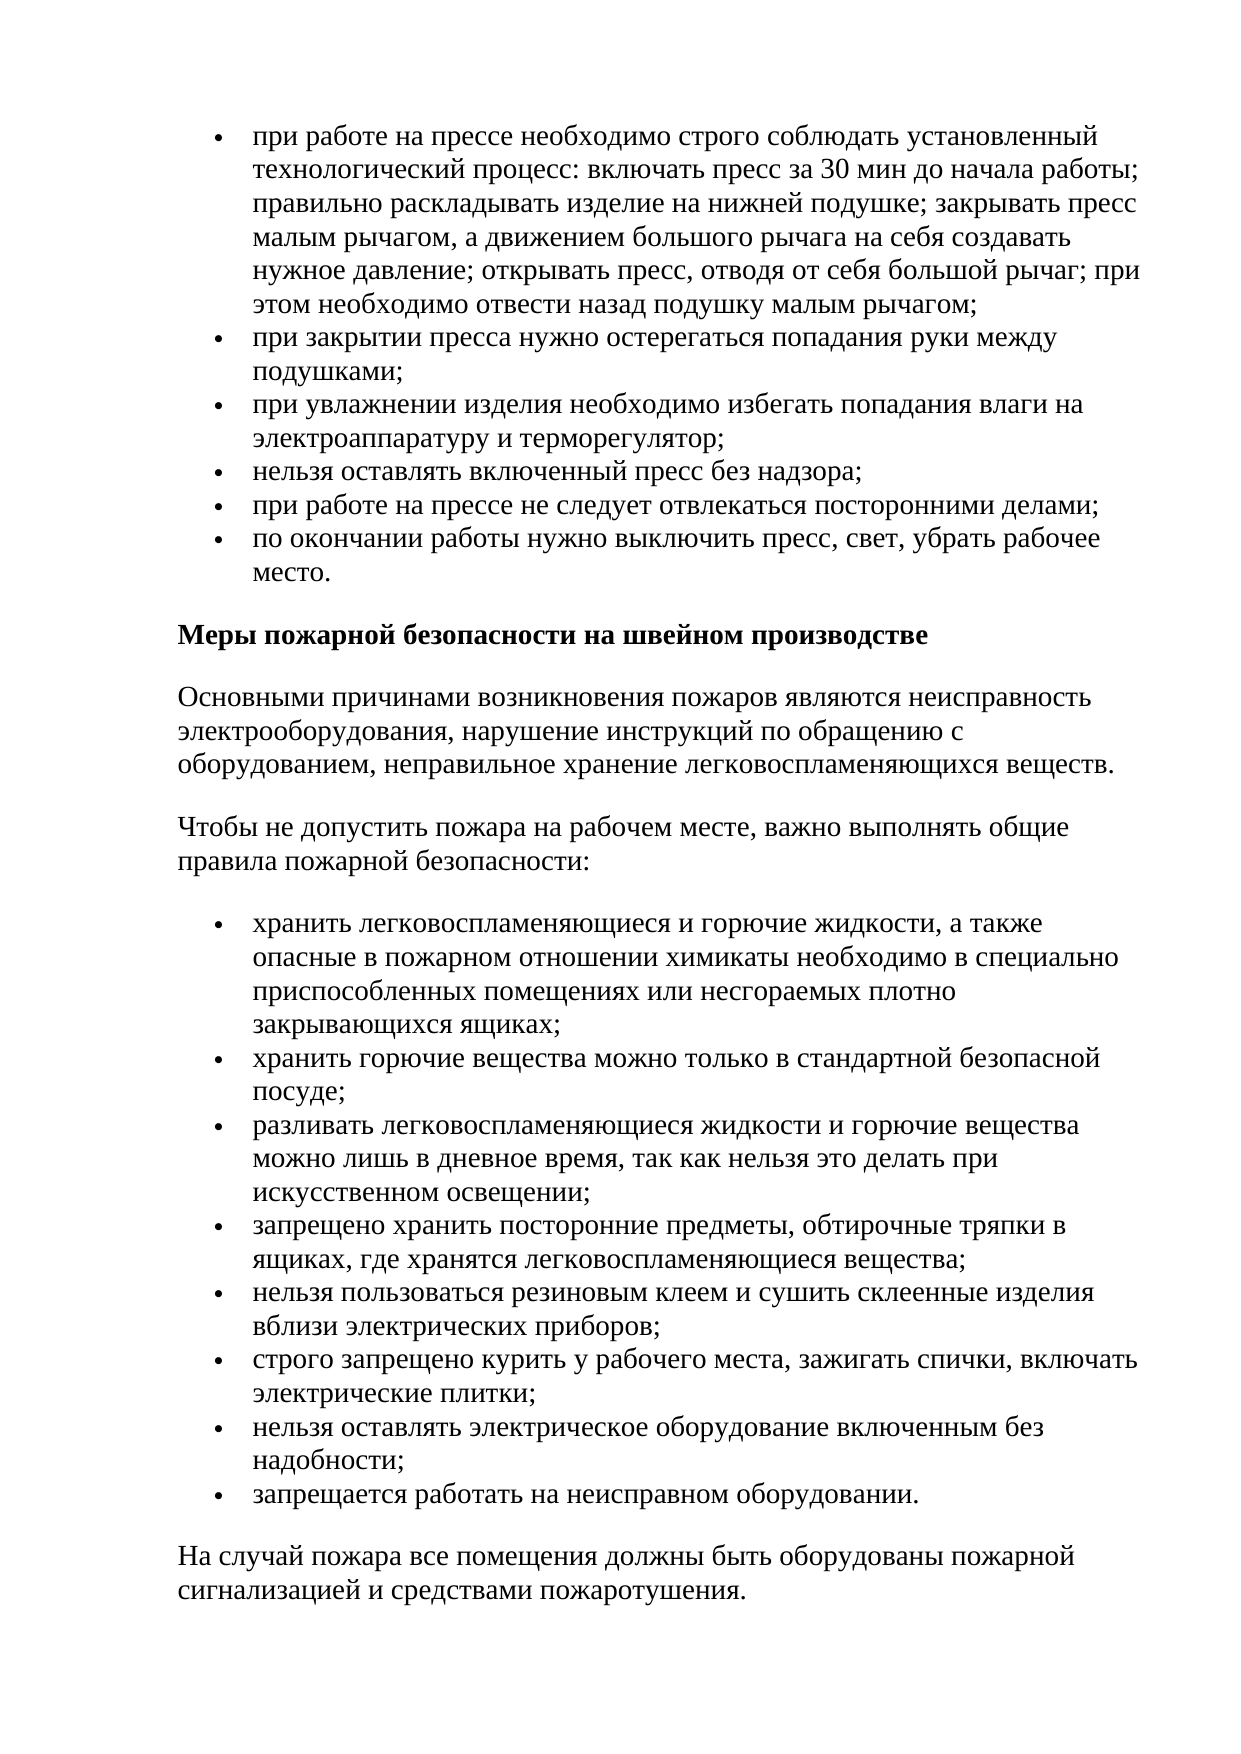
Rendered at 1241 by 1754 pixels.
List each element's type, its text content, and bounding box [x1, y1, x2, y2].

list запрещается работать на неисправном оборудовании. [215, 1476, 1152, 1509]
list при работе на прессе необходимо строго соблюдать установленный технологический процесс: включать пресс за 30 мин до начала работы; правильно раскладывать изделие на нижней подушке; закрывать пресс малым рычагом, а движением большого рычага на себя создавать нужное давление; открывать пресс, отводя от себя большой рычаг; при этом необходимо отвести назад подушку малым рычагом; [215, 118, 1152, 319]
list нельзя оставлять электрическое оборудование включенным без надобности; [215, 1409, 1152, 1476]
list хранить горючие вещества можно только в стандартной безопасной посуде; [215, 1040, 1152, 1107]
text Чтобы не допустить пожара на рабочем месте, важно выполнять общие правила пожарной безопасности: [177, 809, 1152, 876]
list по окончании работы нужно выключить пресс, свет, убрать рабочее место. [215, 521, 1152, 588]
list хранить легковоспламеняющиеся и горючие жидкости, а также опасные в пожарном отношении химикаты необходимо в специально приспособленных помещениях или несгораемых плотно закрывающихся ящиках; [215, 906, 1152, 1040]
list при работе на прессе не следует отвлекаться посторонними делами; [215, 487, 1152, 521]
list при закрытии пресса нужно остерегаться попадания руки между подушками; [215, 319, 1152, 386]
text Меры пожарной безопасности на швейном производстве [177, 617, 1152, 650]
text На случай пожара все помещения должны быть оборудованы пожарной сигнализацией и средствами пожаротушения. [177, 1538, 1152, 1606]
list при увлажнении изделия необходимо избегать попадания влаги на электроаппаратуру и терморегулятор; [215, 386, 1152, 453]
list нельзя оставлять включенный пресс без надзора; [215, 453, 1152, 487]
list запрещено хранить посторонние предметы, обтирочные тряпки в ящиках, где хранятся легковоспламеняющиеся вещества; [215, 1207, 1152, 1274]
list разливать легковоспламеняющиеся жидкости и горючие вещества можно лишь в дневное время, так как нельзя это делать при искусственном освещении; [215, 1107, 1152, 1207]
list нельзя пользоваться резиновым клеем и сушить склеенные изделия вблизи электрических приборов; [215, 1274, 1152, 1342]
text Основными причинами возникновения пожаров являются неисправность электрооборудования, нарушение инструкций по обращению с оборудованием, неправильное хранение легковоспламеняющихся веществ. [177, 679, 1152, 780]
list строго запрещено курить у рабочего места, зажигать спички, включать электрические плитки; [215, 1342, 1152, 1409]
